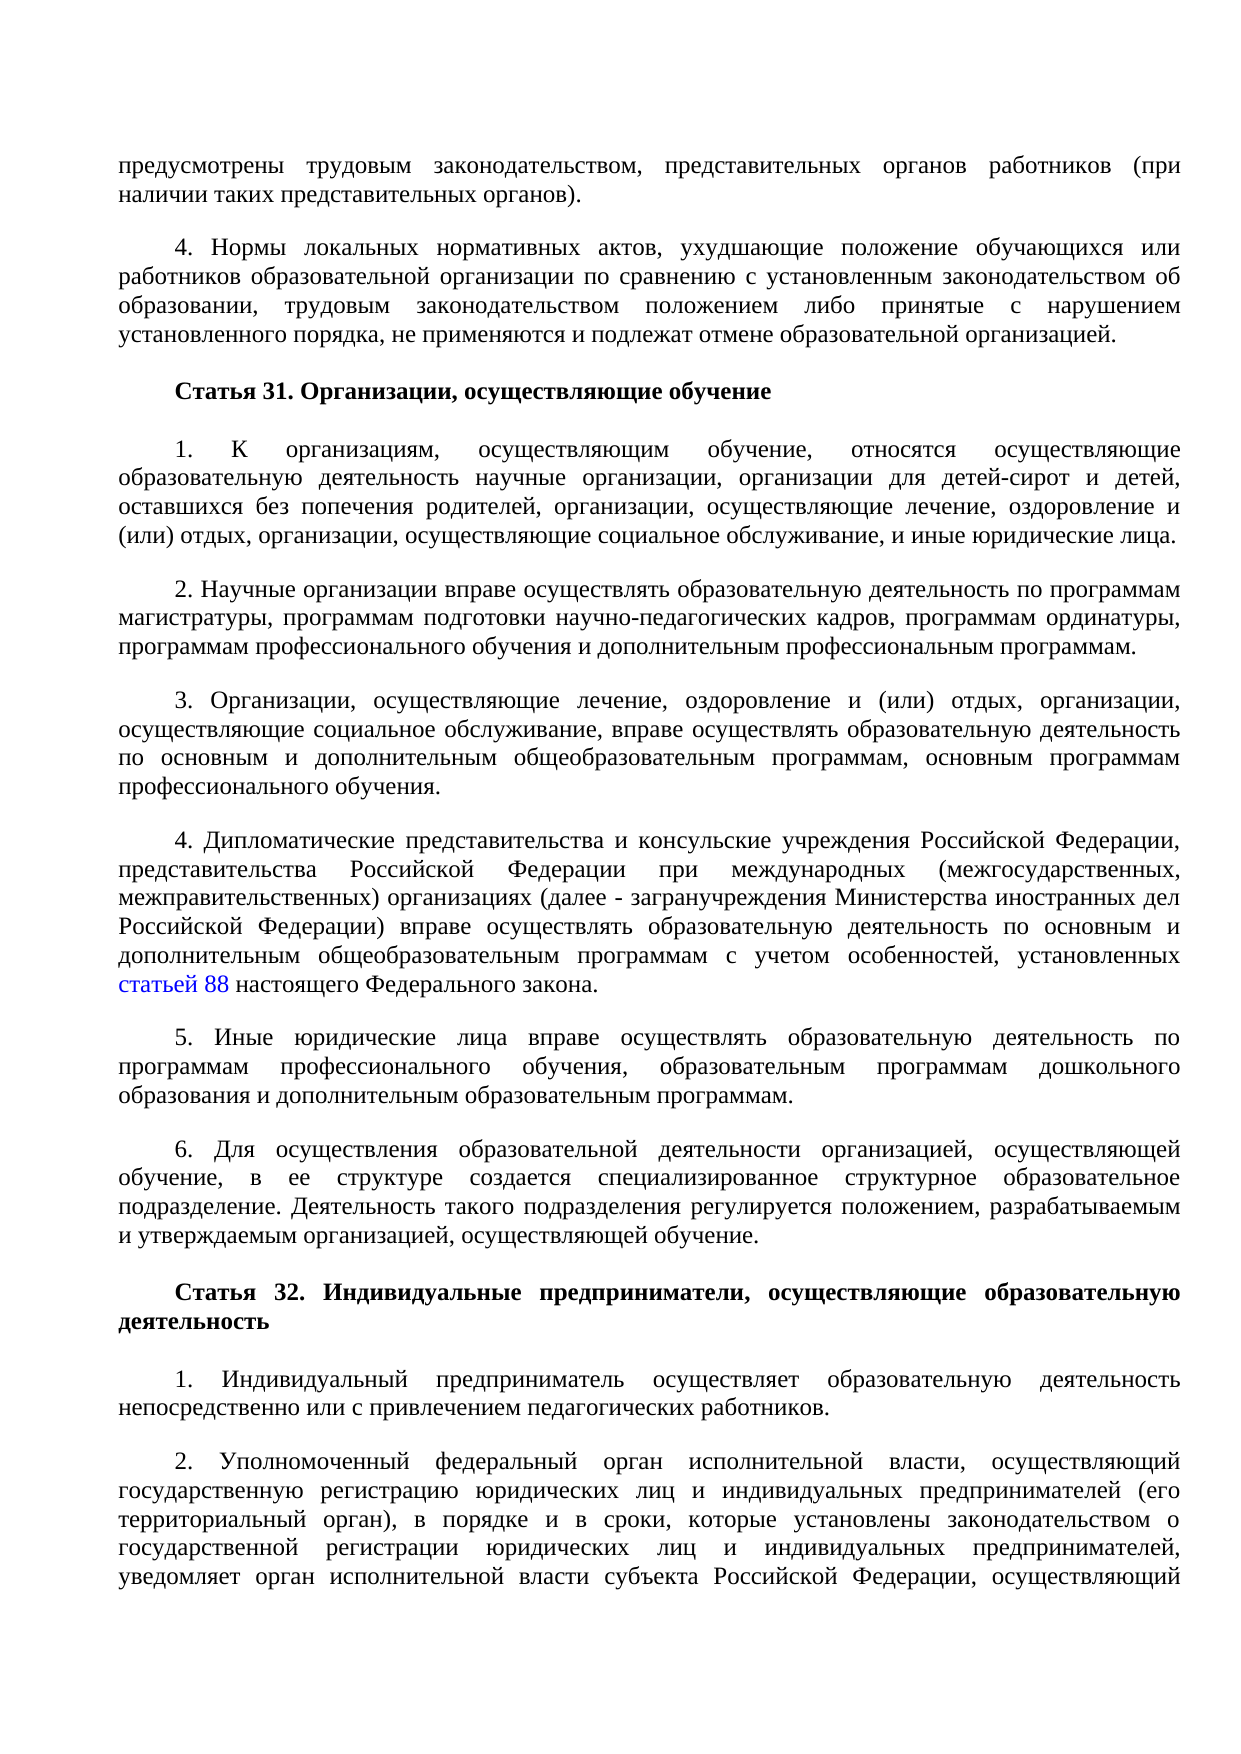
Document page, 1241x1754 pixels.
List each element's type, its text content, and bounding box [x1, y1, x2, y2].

text 5. Иные юридические лица вправе осуществлять образовательную деятельность по программам профессионального обучения, образовательным программам дошкольного образования и дополнительным образовательным программам. [118, 1022, 1181, 1109]
text 1. К организациям, осуществляющим обучение, относятся осуществляющие образовательную деятельность научные организации, организации для детей-сирот и детей, оставшихся без попечения родителей, организации, осуществляющие лечение, оздоровление и (или) отдых, организации, осуществляющие социальное обслуживание, и иные юридические лица. [118, 434, 1181, 549]
text 3. Организации, осуществляющие лечение, оздоровление и (или) отдых, организации, осуществляющие социальное обслуживание, вправе осуществлять образовательную деятельность по основным и дополнительным общеобразовательным программам, основным программам профессионального обучения. [118, 685, 1181, 800]
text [118, 150, 1181, 207]
title Статья 32. Индивидуальные предприниматели, осуществляющие образовательную деятельность [118, 1277, 1181, 1335]
text 6. Для осуществления образовательной деятельности организацией, осуществляющей обучение, в ее структуре создается специализированное структурное образовательное подразделение. Деятельность такого подразделения регулируется положением, разрабатываемым и утверждаемым организацией, осуществляющей обучение. [118, 1134, 1181, 1249]
text 2. Научные организации вправе осуществлять образовательную деятельность по программам магистратуры, программам подготовки научно-педагогических кадров, программам ординатуры, программам профессионального обучения и дополнительным профессиональным программам. [118, 574, 1181, 660]
text 4. Дипломатические представительства и консульские учреждения Российской Федерации, представительства Российской Федерации при международных (межгосударственных, межправительственных) организациях (далее - загранучреждения Министерства иностранных дел Российской Федерации) вправе осуществлять образовательную деятельность по основным и дополнительным общеобразовательным программам с учетом особенностей, установленных статьей 88 настоящего Федерального закона. [118, 825, 1181, 997]
text 1. Индивидуальный предприниматель осуществляет образовательную деятельность непосредственно или с привлечением педагогических работников. [118, 1364, 1181, 1421]
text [118, 1446, 1181, 1590]
text 4. Нормы локальных нормативных актов, ухудшающие положение обучающихся или работников образовательной организации по сравнению с установленным законодательством об образовании, трудовым законодательством положением либо принятые с нарушением установленного порядка, не применяются и подлежат отмене образовательной организацией. [118, 232, 1181, 347]
title Статья 31. Организации, осуществляющие обучение [118, 376, 1181, 405]
